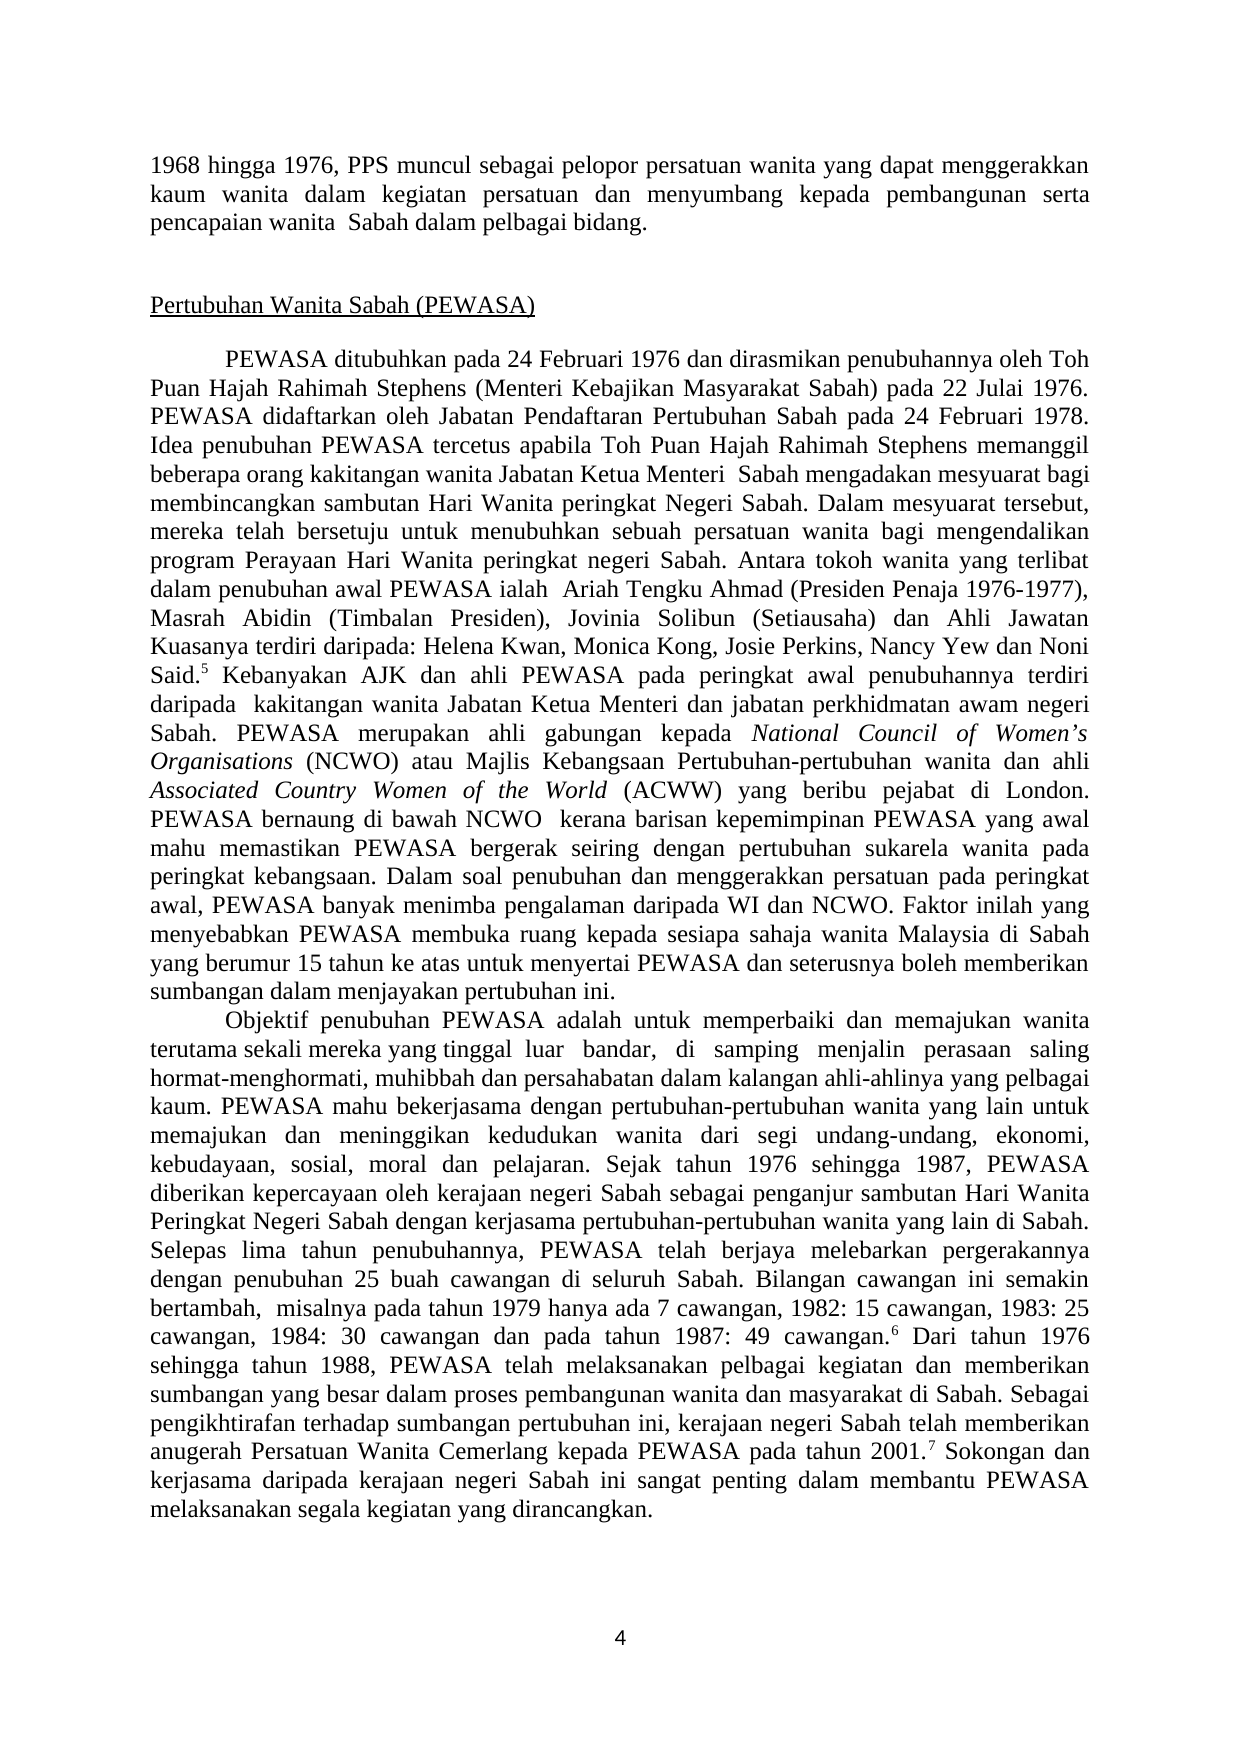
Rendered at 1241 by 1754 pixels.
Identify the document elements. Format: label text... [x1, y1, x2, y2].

text PEWASA ditubuhkan pada 24 Februari 1976 dan dirasmikan penubuhannya oleh Toh Puan Hajah Rahimah Stephens (Menteri Kebajikan Masyarakat Sabah) pada 22 Julai 1976. PEWASA didaftarkan oleh Jabatan Pendaftaran Pertubuhan Sabah pada 24 Februari 1978. Idea penubuhan PEWASA tercetus apabila Toh Puan Hajah Rahimah Stephens memanggil beberapa orang kakitangan wanita Jabatan Ketua Menteri Sabah mengadakan mesyuarat bagi membincangkan sambutan Hari Wanita peringkat Negeri Sabah. Dalam mesyuarat tersebut, mereka telah bersetuju untuk menubuhkan sebuah persatuan wanita bagi mengendalikan program Perayaan Hari Wanita peringkat negeri Sabah. Antara tokoh wanita yang terlibat dalam penubuhan awal PEWASA ialah Ariah Tengku Ahmad (Presiden Penaja 1976-1977), Masrah Abidin (Timbalan Presiden), Jovinia Solibun (Setiausaha) dan Ahli Jawatan Kuasanya terdiri daripada: Helena Kwan, Monica Kong, Josie Perkins, Nancy Yew dan Noni Said. Kebanyakan AJK dan ahli PEWASA pada peringkat awal penubuhannya terdiri daripada kakitangan wanita Jabatan Ketua Menteri dan jabatan perkhidmatan awam negeri Sabah. PEWASA merupakan ahli gabungan kepada National Council of Women’s Organisations (NCWO) atau Majlis Kebangsaan Pertubuhan-pertubuhan wanita dan ahli Associated Country Women of the World (ACWW) yang beribu pejabat di London. PEWASA bernaung di bawah NCWO kerana barisan kepemimpinan PEWASA yang awal mahu memastikan PEWASA bergerak seiring dengan pertubuhan sukarela wanita pada peringkat kebangsaan. Dalam soal penubuhan dan menggerakkan persatuan pada peringkat awal, PEWASA banyak menimba pengalaman daripada WI dan NCWO. Faktor inilah yang menyebabkan PEWASA membuka ruang kepada sesiapa sahaja wanita Malaysia di Sabah yang berumur 15 tahun ke atas untuk menyertai PEWASA dan seterusnya boleh memberikan sumbangan dalam menjayakan pertubuhan ini. [150, 344, 1090, 1005]
text Pertubuhan Wanita Sabah (PEWASA) [150, 290, 1090, 319]
text Objektif penubuhan PEWASA adalah untuk memperbaiki dan memajukan wanita terutama sekali mereka yang tinggal luar bandar, di samping menjalin perasaan saling hormat-menghormati, muhibbah dan persahabatan dalam kalangan ahli-ahlinya yang pelbagai kaum. PEWASA mahu bekerjasama dengan pertubuhan-pertubuhan wanita yang lain untuk memajukan dan meninggikan kedudukan wanita dari segi undang-undang, ekonomi, kebudayaan, sosial, moral dan pelajaran. Sejak tahun 1976 sehingga 1987, PEWASA diberikan kepercayaan oleh kerajaan negeri Sabah sebagai penganjur sambutan Hari Wanita Peringkat Negeri Sabah dengan kerjasama pertubuhan-pertubuhan wanita yang lain di Sabah. Selepas lima tahun penubuhannya, PEWASA telah berjaya melebarkan pergerakannya dengan penubuhan 25 buah cawangan di seluruh Sabah. Bilangan cawangan ini semakin bertambah, misalnya pada tahun 1979 hanya ada 7 cawangan, 1982: 15 cawangan, 1983: 25 cawangan, 1984: 30 cawangan dan pada tahun 1987: 49 cawangan. Dari tahun 1976 sehingga tahun 1988, PEWASA telah melaksanakan pelbagai kegiatan dan memberikan sumbangan yang besar dalam proses pembangunan wanita dan masyarakat di Sabah. Sebagai pengikhtirafan terhadap sumbangan pertubuhan ini, kerajaan negeri Sabah telah memberikan anugerah Persatuan Wanita Cemerlang kepada PEWASA pada tahun 2001. Sokongan dan kerjasama daripada kerajaan negeri Sabah ini sangat penting dalam membantu PEWASA melaksanakan segala kegiatan yang dirancangkan. [150, 1005, 1090, 1523]
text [150, 150, 1090, 236]
